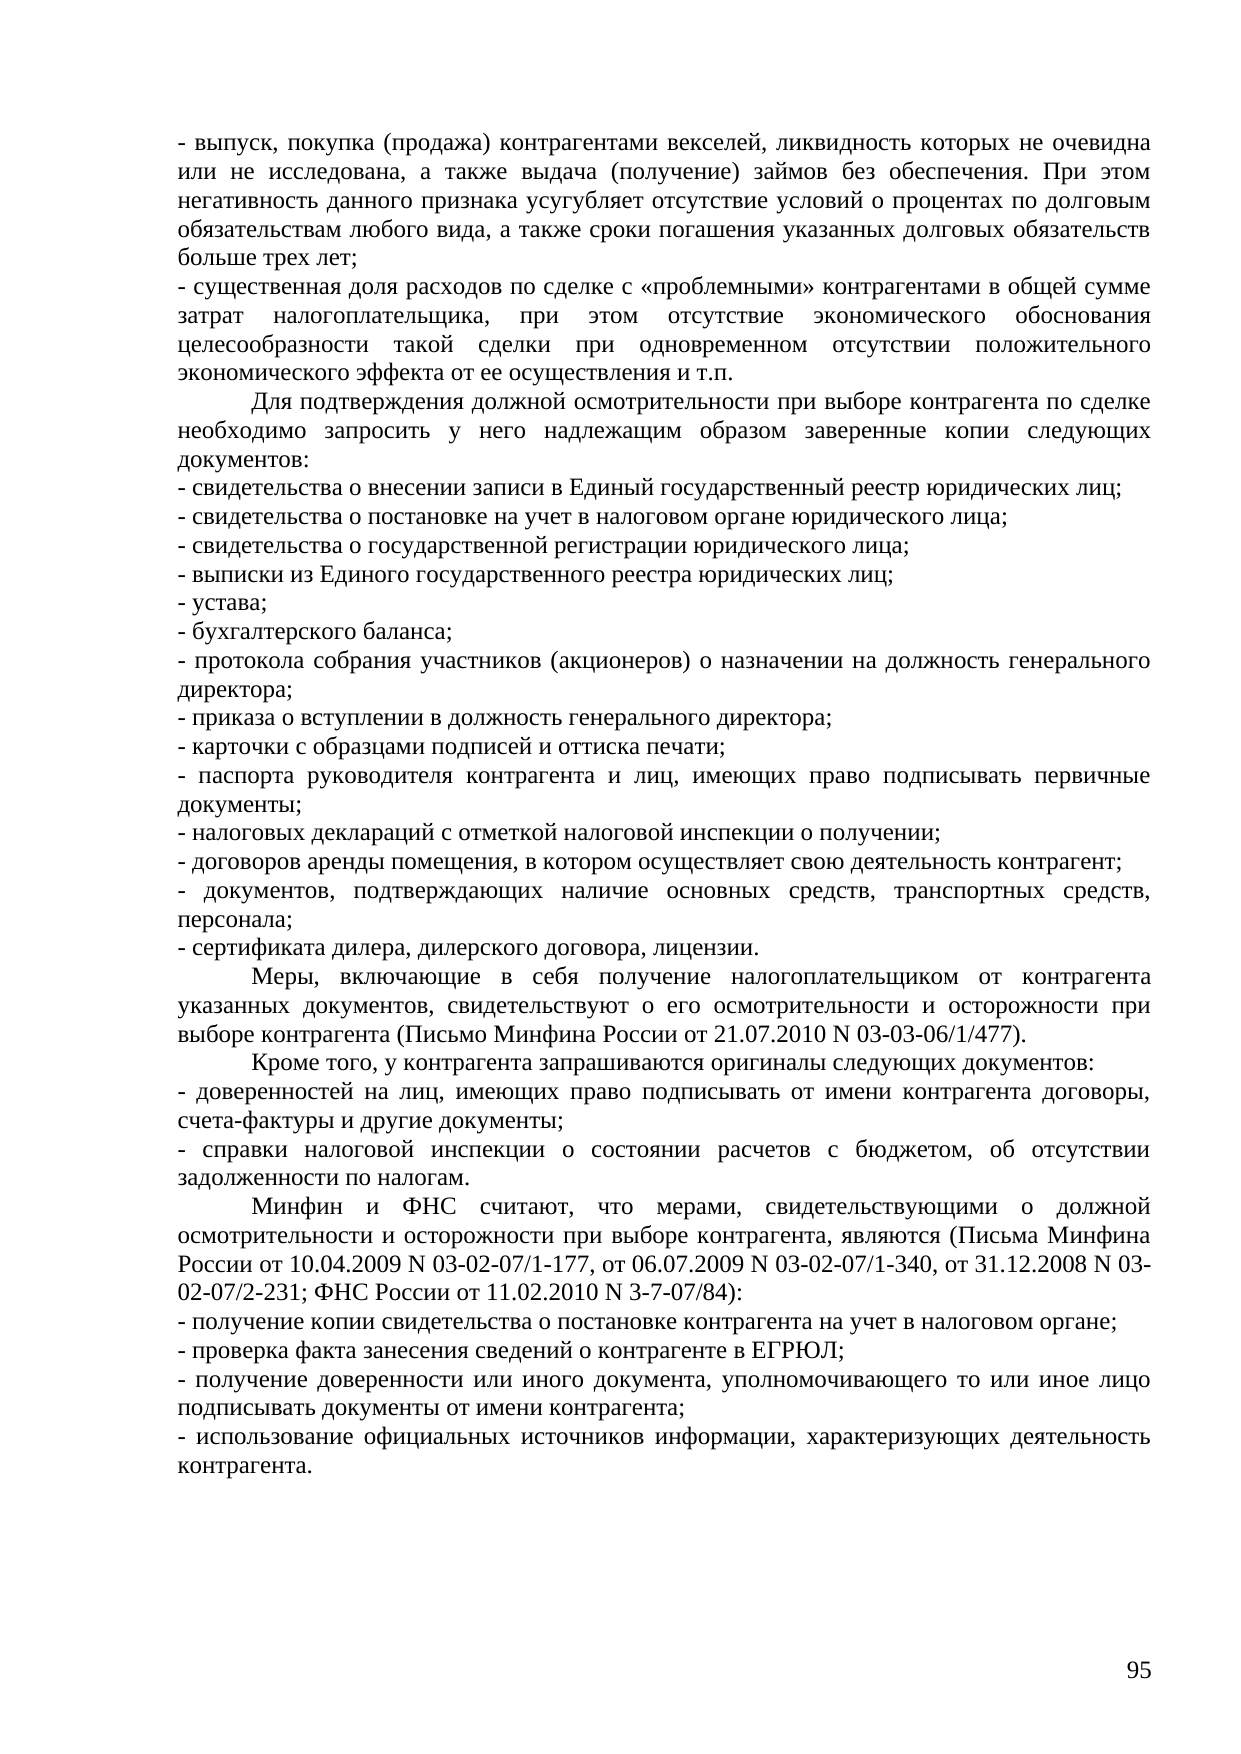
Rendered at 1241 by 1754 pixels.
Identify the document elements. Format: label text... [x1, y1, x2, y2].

text - протокола собрания участников (акционеров) о назначении на должность генерального директора; [177, 645, 1152, 702]
text - выпуск, покупка (продажа) контрагентами векселей, ликвидность которых не очевидна или не исследована, а также выдача (получение) займов без обеспечения. При этом негативность данного признака усугубляет отсутствие условий о процентах по долговым обязательствам любого вида, а также сроки погашения указанных долговых обязательств больше трех лет; [177, 127, 1152, 271]
text - договоров аренды помещения, в котором осуществляет свою деятельность контрагент; [177, 846, 1152, 875]
text - справки налоговой инспекции о состоянии расчетов с бюджетом, об отсутствии задолженности по налогам. [177, 1134, 1152, 1191]
text - проверка факта занесения сведений о контрагенте в ЕГРЮЛ; [177, 1335, 1152, 1364]
text Меры, включающие в себя получение налогоплательщиком от контрагента указанных документов, свидетельствуют о его осмотрительности и осторожности при выборе контрагента (Письмо Минфина России от 21.07.2010 N 03-03-06/1/477). [177, 961, 1152, 1047]
text - приказа о вступлении в должность генерального директора; [177, 702, 1152, 731]
text - использование официальных источников информации, характеризующих деятельность контрагента. [177, 1421, 1152, 1479]
text - налоговых деклараций с отметкой налоговой инспекции о получении; [177, 817, 1152, 846]
text - свидетельства о государственной регистрации юридического лица; [177, 530, 1152, 559]
text Кроме того, у контрагента запрашиваются оригиналы следующих документов: [177, 1047, 1152, 1076]
text - получение доверенности или иного документа, уполномочивающего то или иное лицо подписывать документы от имени контрагента; [177, 1364, 1152, 1421]
text - сертификата дилера, дилерского договора, лицензии. [177, 932, 1152, 961]
text - паспорта руководителя контрагента и лиц, имеющих право подписывать первичные документы; [177, 760, 1152, 817]
text - документов, подтверждающих наличие основных средств, транспортных средств, персонала; [177, 875, 1152, 932]
text Минфин и ФНС считают, что мерами, свидетельствующими о должной осмотрительности и осторожности при выборе контрагента, являются (Письма Минфина России от 10.04.2009 N 03-02-07/1-177, от 06.07.2009 N 03-02-07/1-340, от 31.12.2008 N 03-02-07/2-231; ФНС России от 11.02.2010 N 3-7-07/84): [177, 1191, 1152, 1306]
text - бухгалтерского баланса; [177, 616, 1152, 645]
text - устава; [177, 587, 1152, 616]
text - существенная доля расходов по сделке с «проблемными» контрагентами в общей сумме затрат налогоплательщика, при этом отсутствие экономического обоснования целесообразности такой сделки при одновременном отсутствии положительного экономического эффекта от ее осуществления и т.п. [177, 271, 1152, 386]
text - выписки из Единого государственного реестра юридических лиц; [177, 559, 1152, 587]
text - свидетельства о внесении записи в Единый государственный реестр юридических лиц; [177, 472, 1152, 501]
text Для подтверждения должной осмотрительности при выборе контрагента по сделке необходимо запросить у него надлежащим образом заверенные копии следующих документов: [177, 386, 1152, 472]
text - свидетельства о постановке на учет в налоговом органе юридического лица; [177, 501, 1152, 530]
text - получение копии свидетельства о постановке контрагента на учет в налоговом органе; [177, 1306, 1152, 1335]
text - карточки с образцами подписей и оттиска печати; [177, 731, 1152, 760]
text - доверенностей на лиц, имеющих право подписывать от имени контрагента договоры, счета-фактуры и другие документы; [177, 1076, 1152, 1134]
